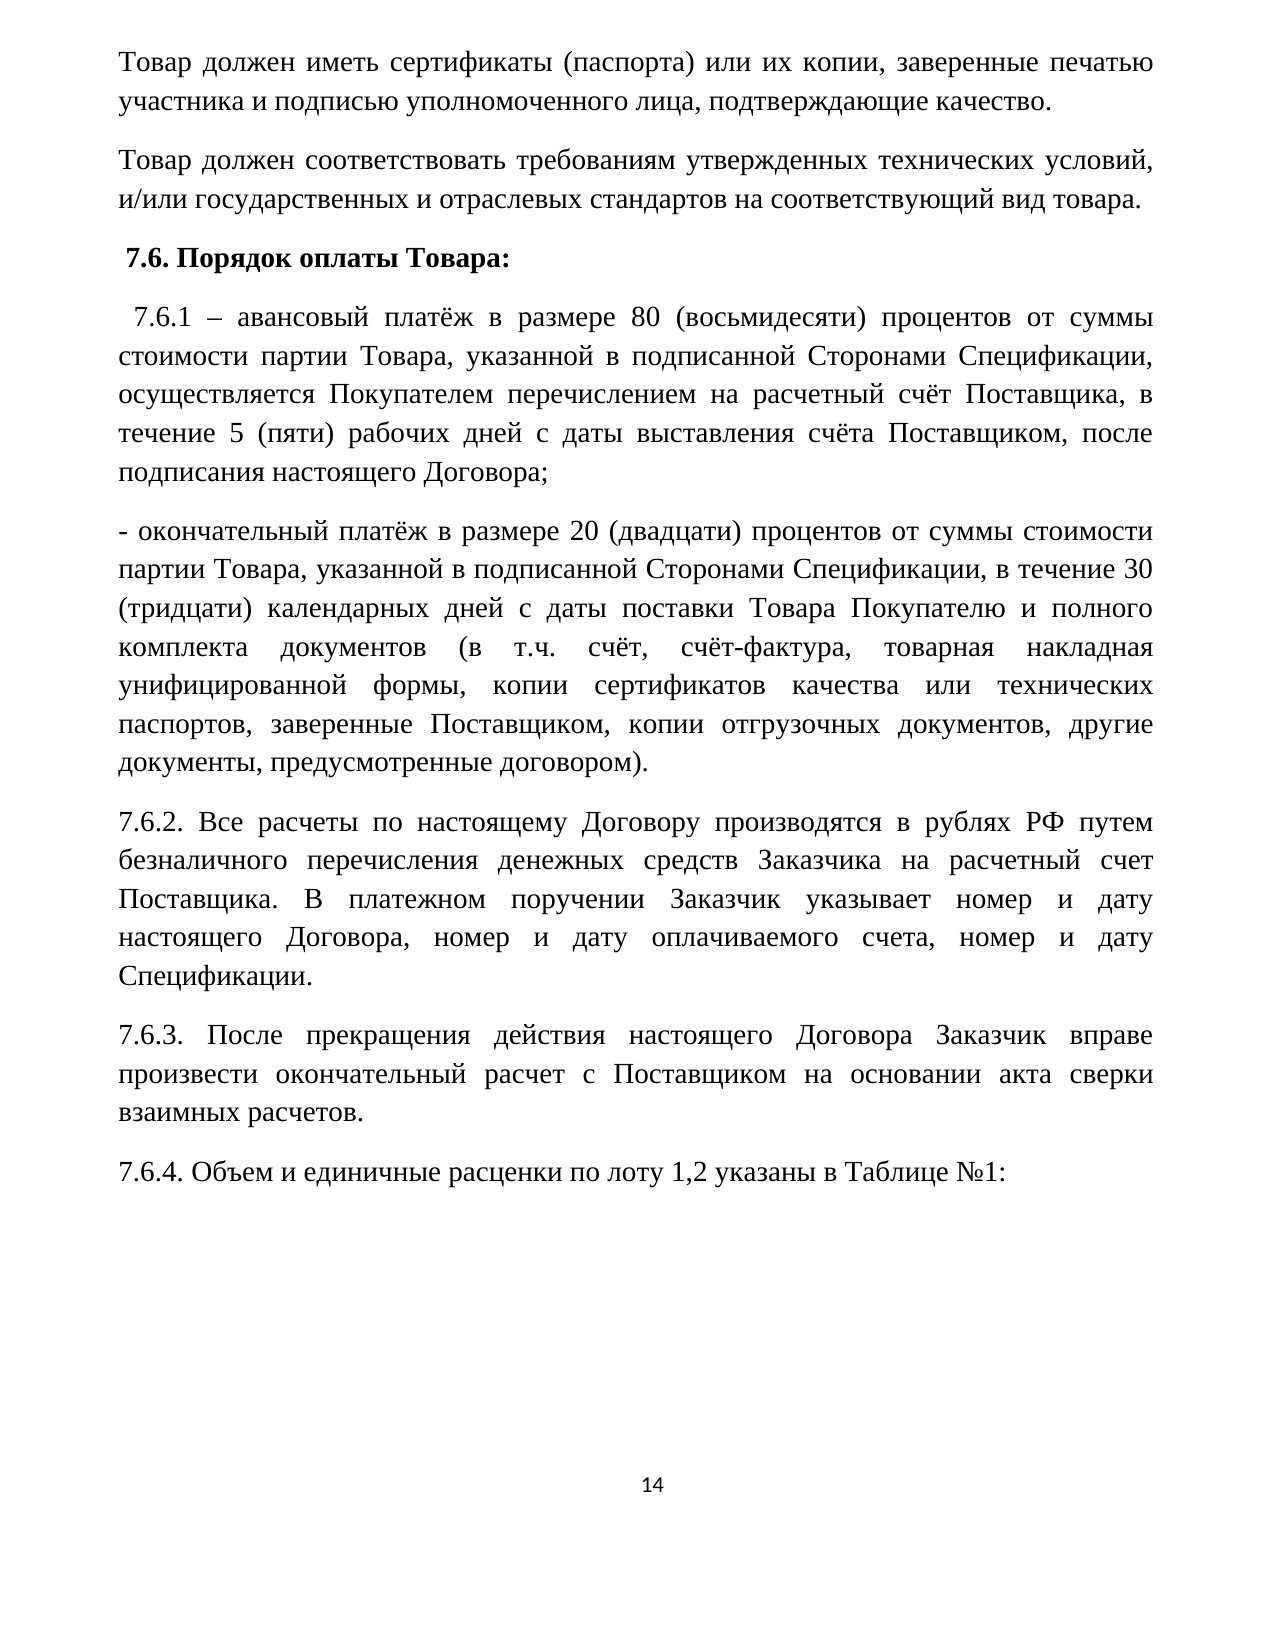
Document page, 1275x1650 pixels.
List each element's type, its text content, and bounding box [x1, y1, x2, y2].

text 7.6.3. После прекращения действия настоящего Договора Заказчик вправе произвести окончательный расчет с Поставщиком на основании акта сверки взаимных расчетов. [118, 1017, 1154, 1128]
text 7.6.4. Объем и единичные расценки по лоту 1,2 указаны в Таблице №1: [118, 1154, 1154, 1187]
text Товар должен соответствовать требованиям утвержденных технических условий, и/или государственных и отраслевых стандартов на соответствующий вид товара. [118, 142, 1154, 214]
text 7.6.1 – авансовый платёж в размере 80 (восьмидесяти) процентов от суммы стоимости партии Товара, указанной в подписанной Сторонами Спецификации, осуществляется Покупателем перечислением на расчетный счёт Поставщика, в течение 5 (пяти) рабочих дней с даты выставления счёта Поставщиком, после подписания настоящего Договора; [118, 299, 1154, 487]
text 7.6.2. Все расчеты по настоящему Договору производятся в рублях РФ путем безналичного перечисления денежных средств Заказчика на расчетный счет Поставщика. В платежном поручении Заказчик указывает номер и дату настоящего Договора, номер и дату оплачиваемого счета, номер и дату Спецификации. [118, 804, 1154, 991]
text Товар должен иметь сертификаты (паспорта) или их копии, заверенные печатью участника и подписью уполномоченного лица, подтверждающие качество. [118, 44, 1154, 116]
text - окончательный платёж в размере 20 (двадцати) процентов от суммы стоимости партии Товара, указанной в подписанной Сторонами Спецификации, в течение 30 (тридцати) календарных дней с даты поставки Товара Покупателю и полного комплекта документов (в т.ч. счёт, счёт-фактура, товарная накладная унифицированной формы, копии сертификатов качества или технических паспортов, заверенные Поставщиком, копии отгрузочных документов, другие документы, предусмотренные договором). [118, 513, 1154, 778]
text 7.6. Порядок оплаты Товара: [118, 240, 1154, 274]
